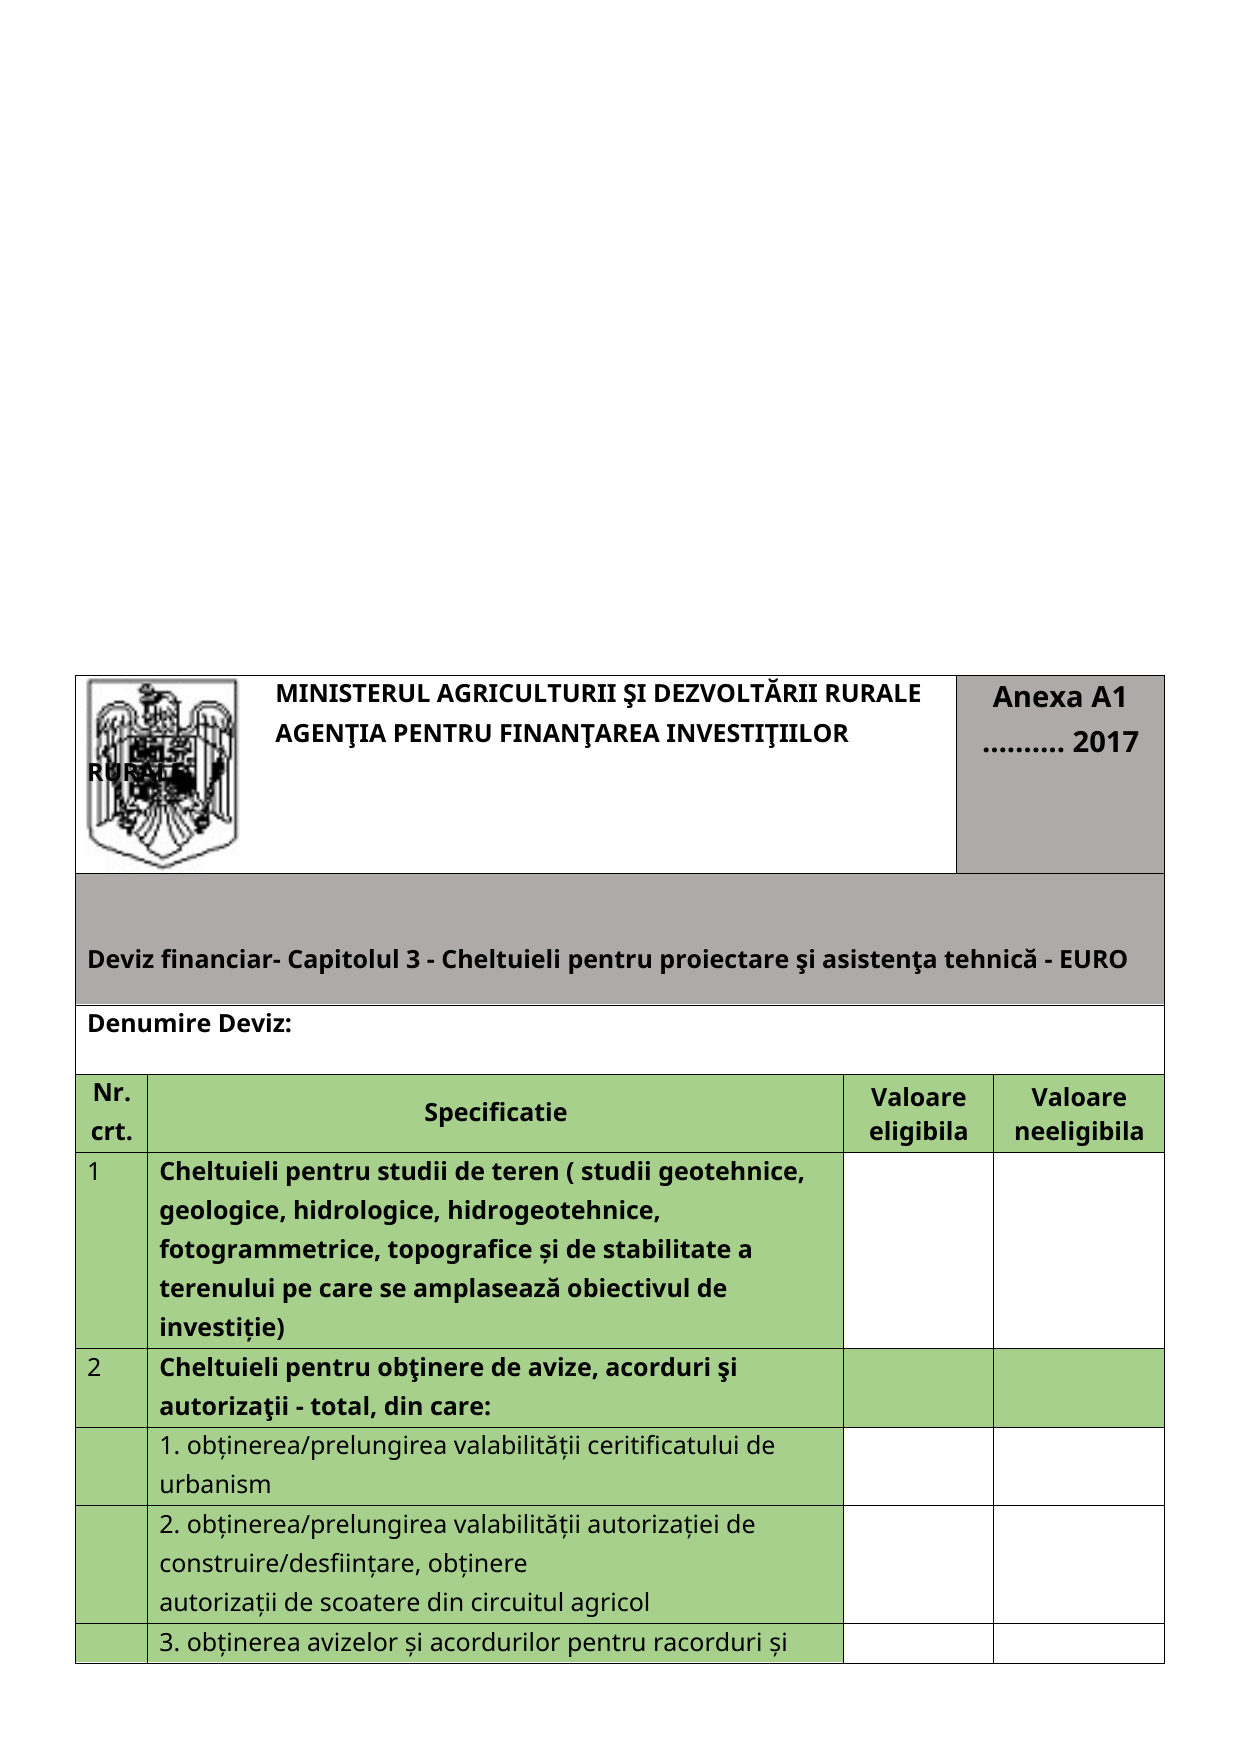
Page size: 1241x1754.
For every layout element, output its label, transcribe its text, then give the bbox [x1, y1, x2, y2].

table_cell Denumire Deviz: [76, 1006, 1164, 1074]
table_cell Deviz financiar- Capitolul 3 - Cheltuieli pentru proiectare şi asistenţa tehnică - EURO [76, 874, 1164, 1004]
table_cell [76, 1506, 147, 1623]
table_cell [148, 1624, 843, 1662]
table_cell 2 [76, 1349, 147, 1427]
table_cell [76, 1428, 147, 1505]
table_cell Valoare eligibila [844, 1075, 993, 1152]
table_cell [994, 1153, 1164, 1348]
table_cell Cheltuieli pentru obţinere de avize, acorduri şi autorizaţii - total, din care: [148, 1349, 843, 1427]
table_cell 1 [76, 1153, 147, 1348]
table_cell [844, 1349, 993, 1427]
table_cell [994, 1349, 1164, 1427]
table_cell Nr. crt. [76, 1075, 147, 1152]
table_cell [844, 1506, 993, 1623]
table_cell [994, 1624, 1164, 1662]
table_cell [844, 1153, 993, 1348]
table_cell Specificatie [148, 1075, 843, 1152]
table_cell [76, 1624, 147, 1662]
table_cell Valoare neeligibila [994, 1075, 1164, 1152]
table_cell 2. obţinerea/prelungirea valabilităţii autorizaţiei de construire/desfiinţare, obţinere autorizaţii de scoatere din circuitul agricol [148, 1506, 843, 1623]
table_header Anexa A1 ………. 2017 [957, 676, 1164, 873]
table_cell 1. obţinerea/prelungirea valabilităţii ceritificatului de urbanism [148, 1428, 843, 1505]
table_cell [994, 1506, 1164, 1623]
table_cell [844, 1428, 993, 1505]
table_header MINISTERUL AGRICULTURII ŞI DEZVOLTĂRII RURALE AGENŢIA PENTRU FINANŢAREA INVESTIŢIILOR RURALE [76, 676, 956, 873]
table_cell [994, 1428, 1164, 1505]
table_cell [844, 1624, 993, 1662]
table_cell Cheltuieli pentru studii de teren ( studii geotehnice, geologice, hidrologice, hidrogeotehnice, fotogrammetrice, topografice şi de stabilitate a terenului pe care se amplasează obiectivul de investiţie) [148, 1153, 843, 1348]
